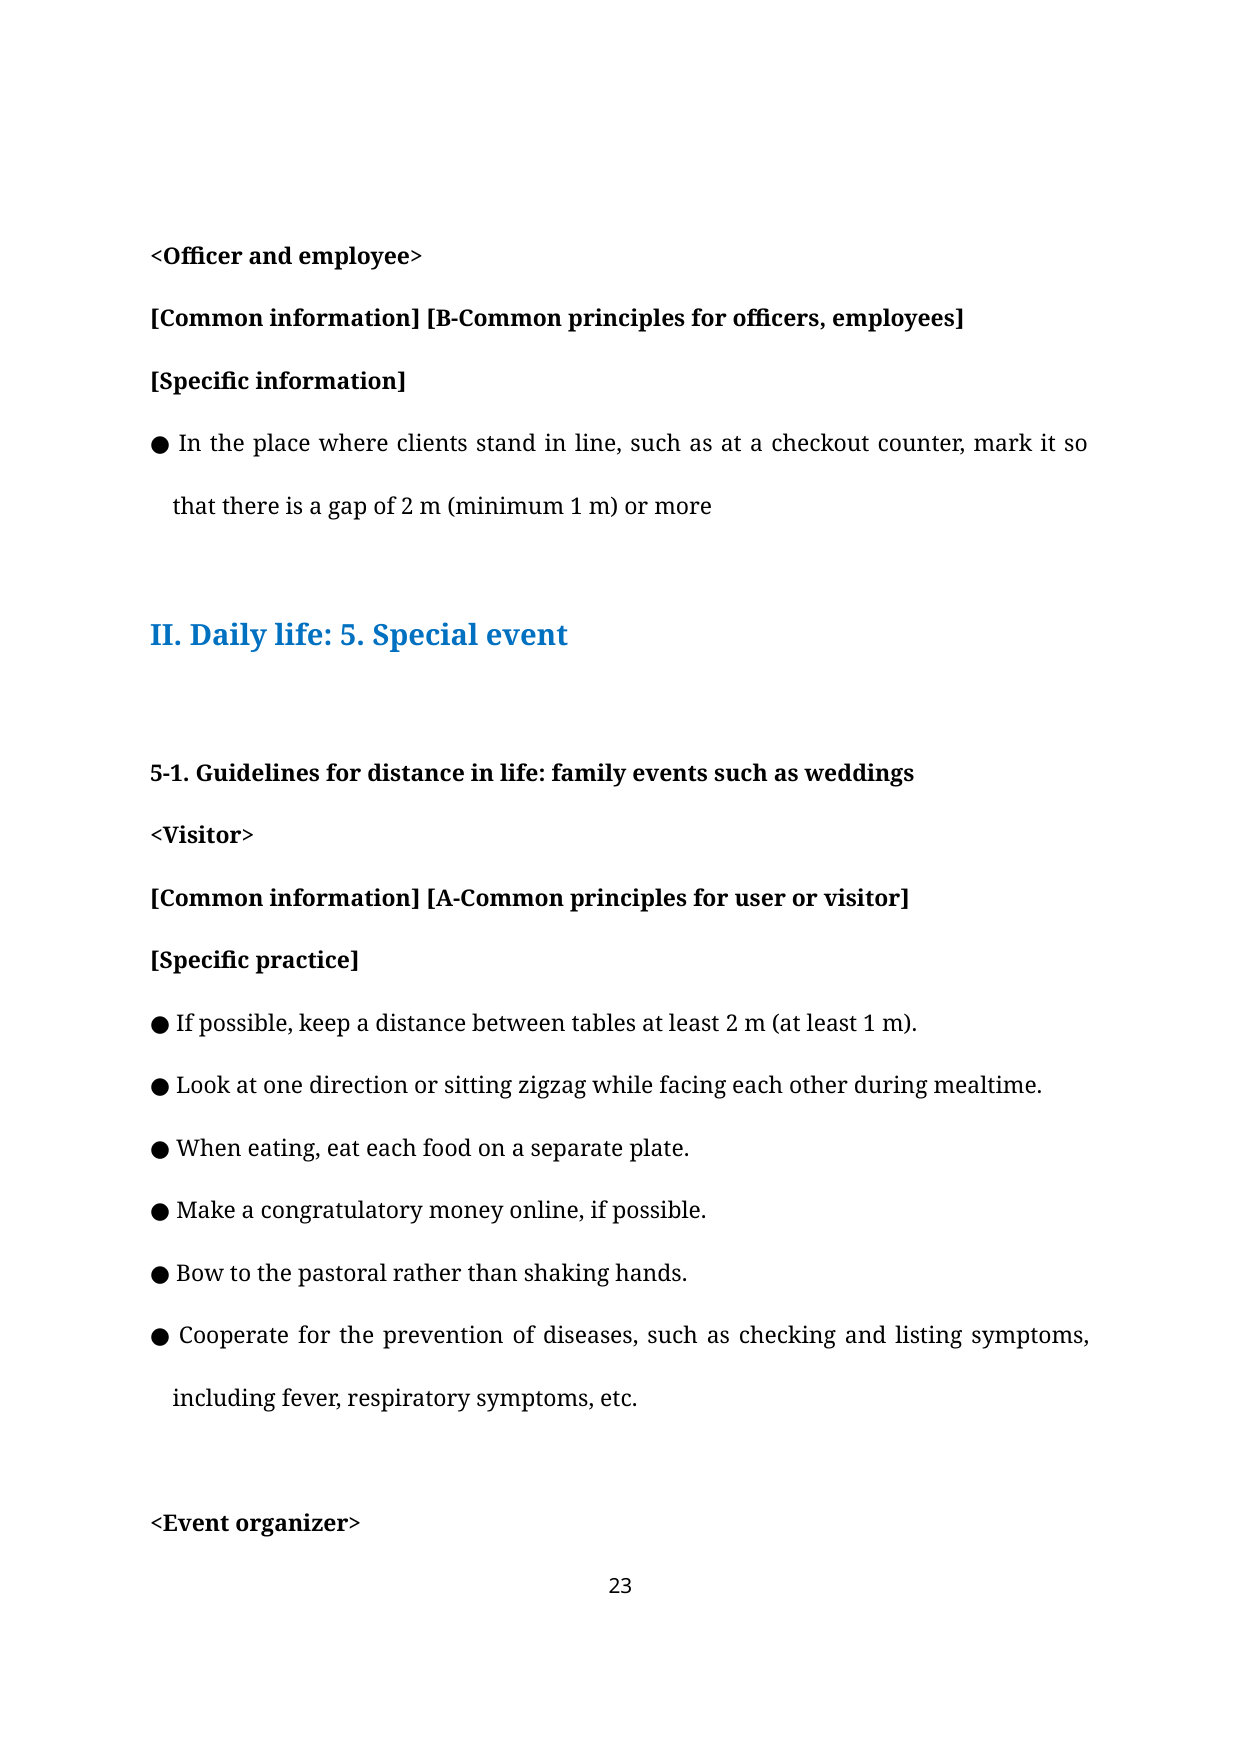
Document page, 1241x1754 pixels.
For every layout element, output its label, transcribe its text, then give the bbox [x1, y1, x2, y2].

text [Common information] [A-Common principles for user or visitor] [150, 882, 1090, 913]
text ● Bow to the pastoral rather than shaking hands. [150, 1257, 1090, 1288]
text <Visitor> [150, 819, 1090, 850]
text [Common information] [B-Common principles for officers, employees] [150, 302, 1090, 333]
text 5-1. Guidelines for distance in life: family events such as weddings [150, 757, 1090, 788]
text ● When eating, eat each food on a separate plate. [150, 1132, 1090, 1163]
text ● Look at one direction or sitting zigzag while facing each other during mealtime. [150, 1069, 1090, 1100]
text II. Daily life: 5. Special event [150, 615, 1090, 654]
text ● Make a congratulatory money online, if possible. [150, 1194, 1090, 1225]
text [Specific information] [150, 365, 1090, 396]
text ● In the place where clients stand in line, such as at a checkout counter, mark it so that there is a gap of 2 m (minimum 1 m) or more [150, 427, 1090, 521]
text ● If possible, keep a distance between tables at least 2 m (at least 1 m). [150, 1007, 1090, 1038]
text <Event organizer> [150, 1507, 1090, 1538]
text ● Cooperate for the prevention of diseases, such as checking and listing symptoms, including fever, respiratory symptoms, etc. [150, 1319, 1090, 1413]
text <Officer and employee> [150, 240, 1090, 271]
text [Specific practice] [150, 944, 1090, 975]
